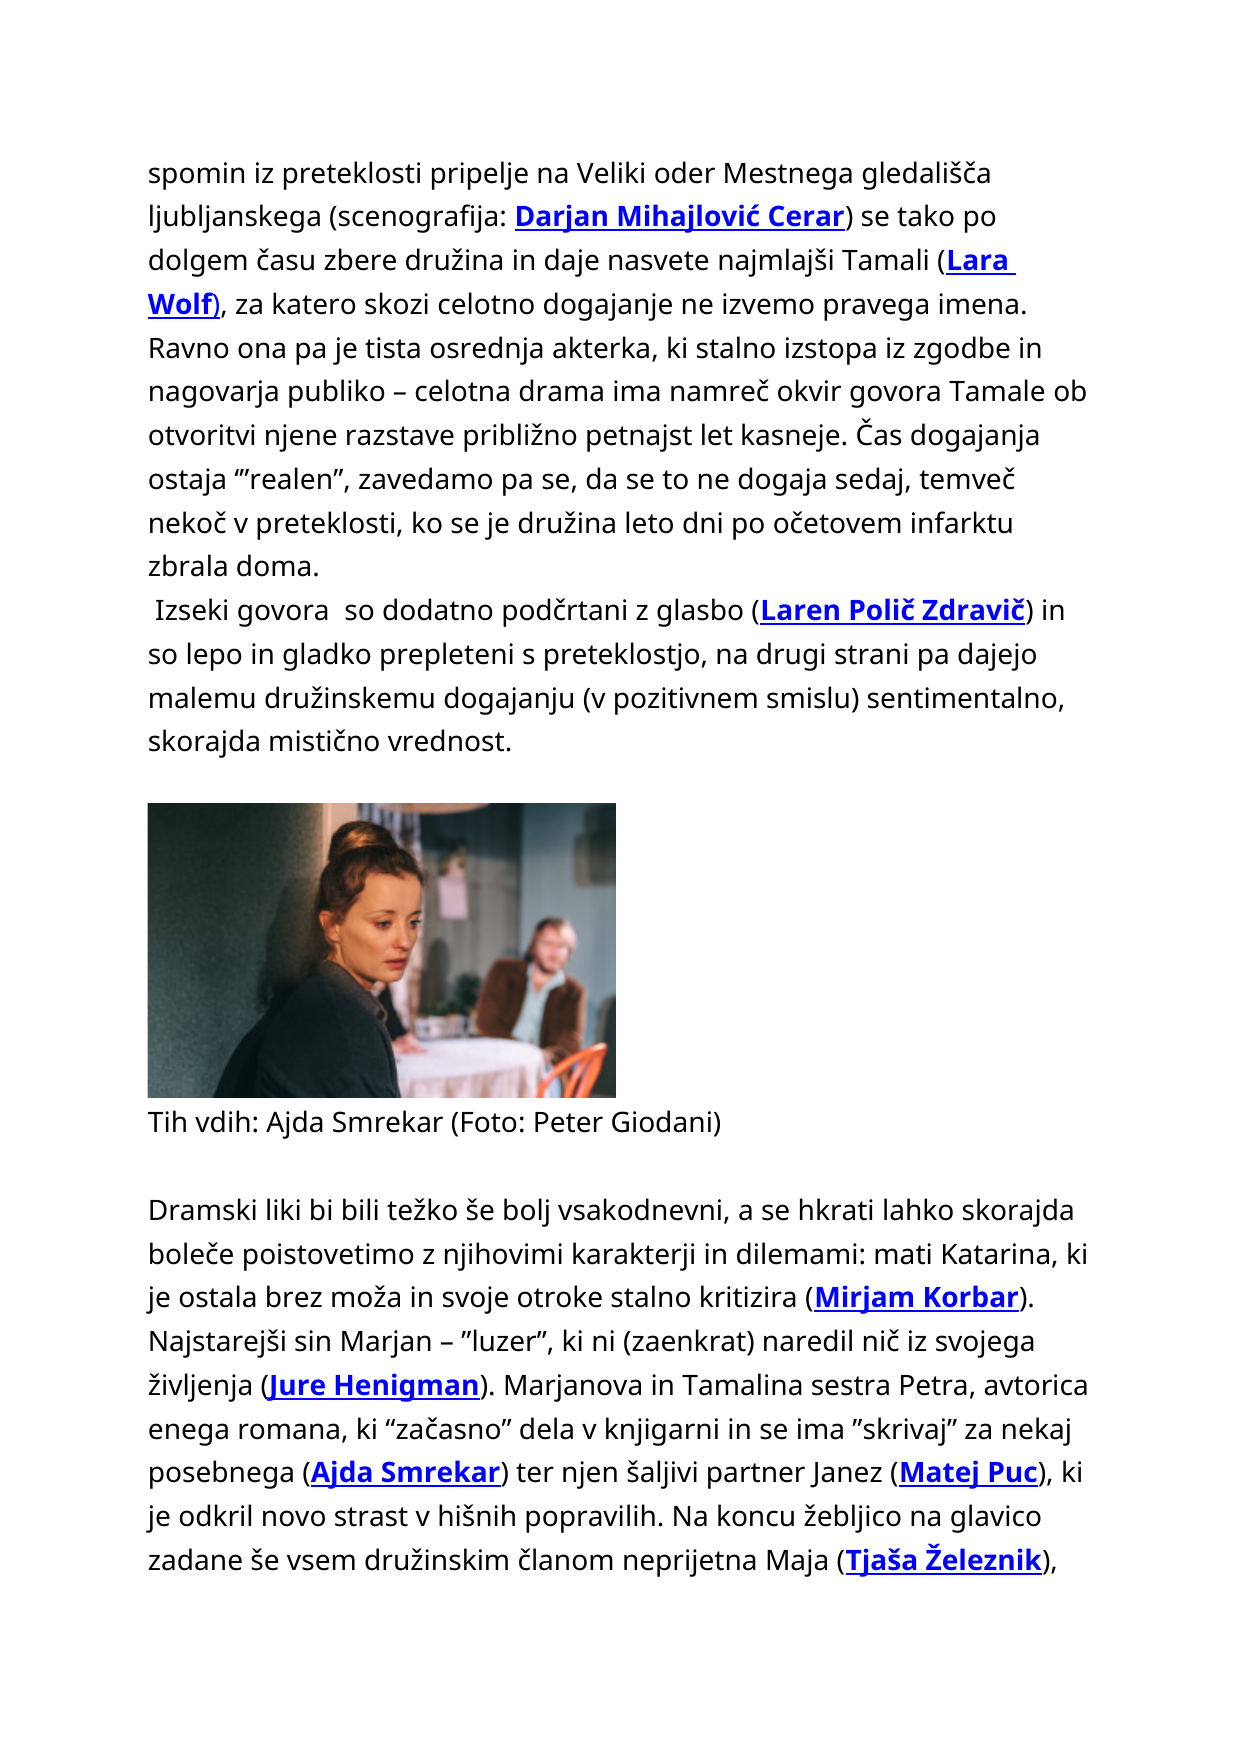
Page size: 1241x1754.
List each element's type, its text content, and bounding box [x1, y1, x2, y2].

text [148, 148, 1093, 585]
picture [147, 803, 616, 1098]
text Tih vdih: Ajda Smrekar (Foto: Peter Giodani) [148, 1097, 1093, 1141]
text Izseki govora so dodatno podčrtani z glasbo (Laren Polič Zdravič) in so lepo in gladko prepleteni s preteklostjo, na drugi strani pa dajejo malemu družinskemu dogajanju (v pozitivnem smislu) sentimentalno, skorajda mistično vrednost. [148, 585, 1093, 760]
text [148, 1185, 1093, 1578]
